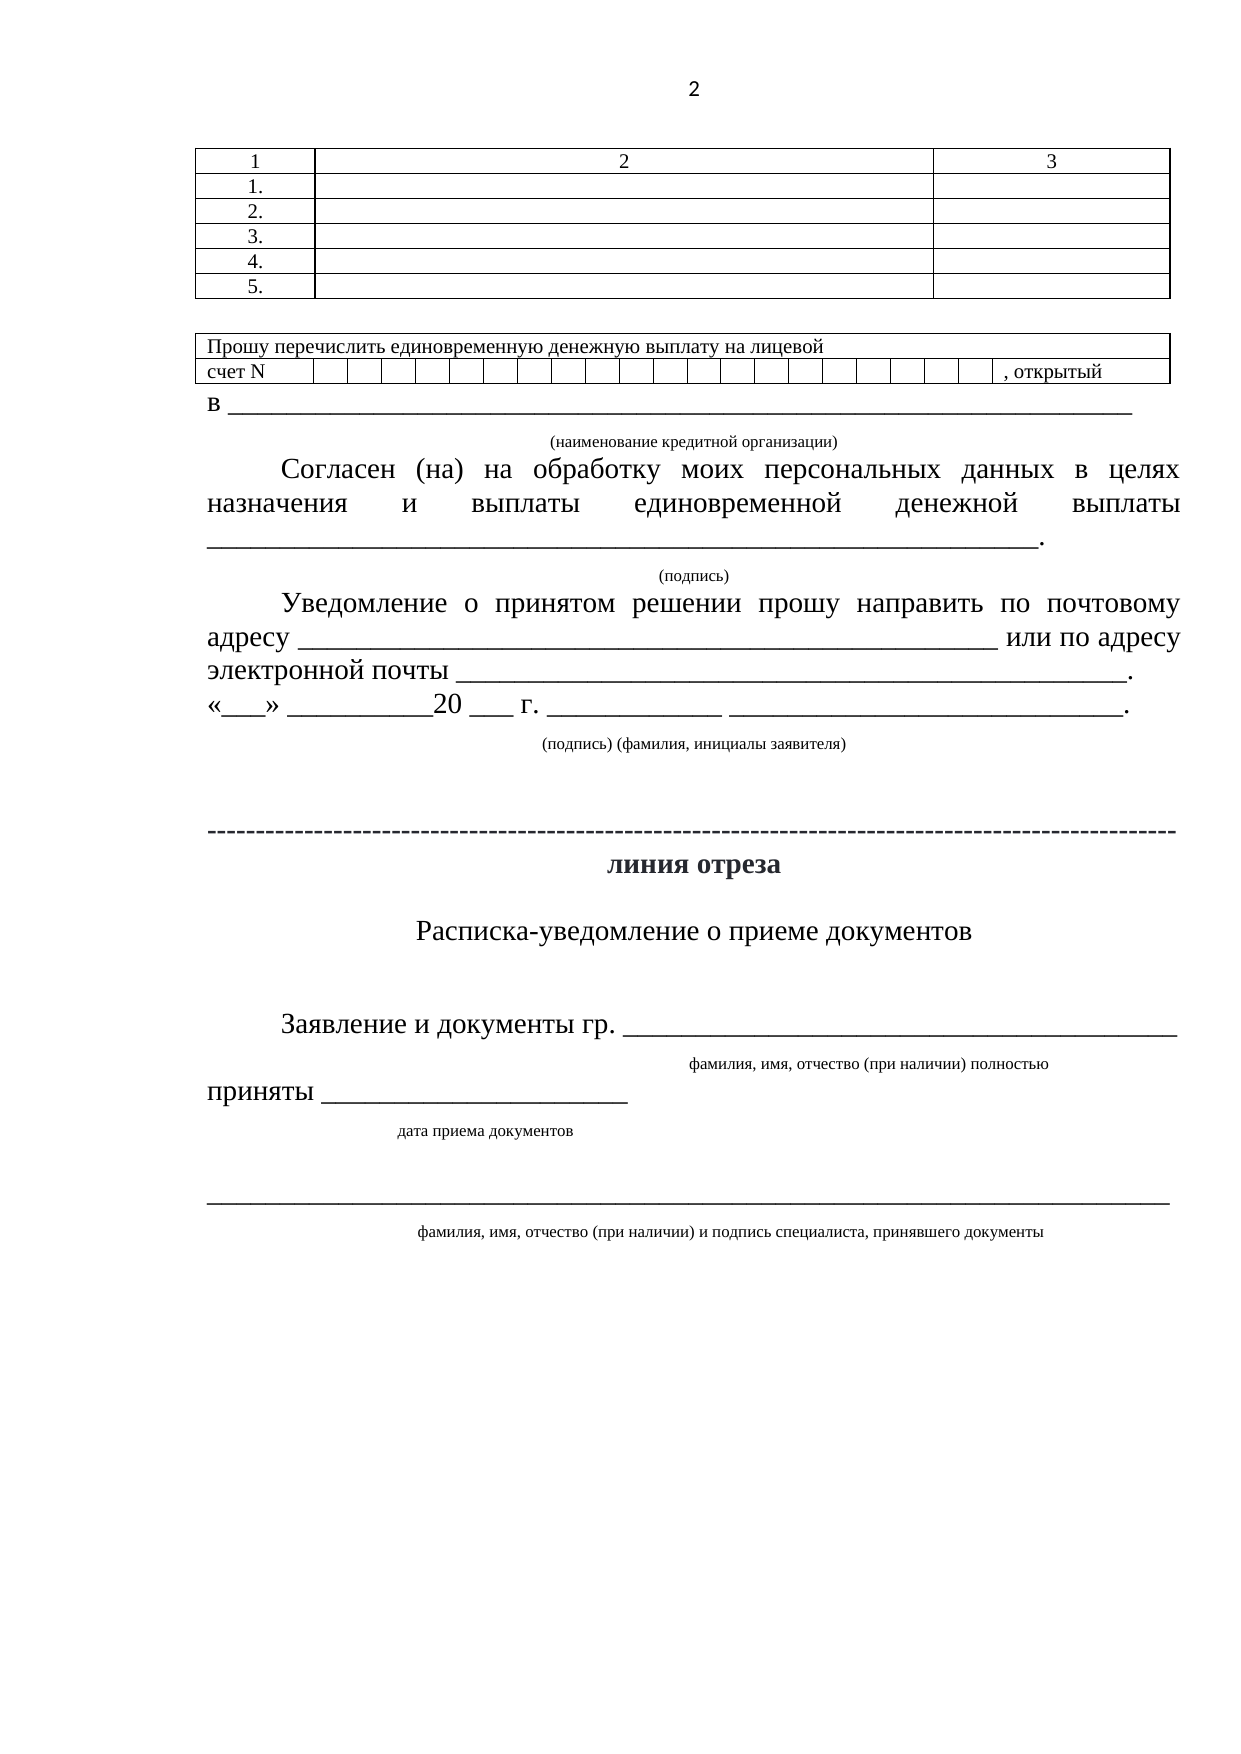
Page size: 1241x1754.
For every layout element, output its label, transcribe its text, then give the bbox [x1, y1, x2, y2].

text (подпись) [207, 552, 1181, 585]
table_cell [314, 359, 347, 383]
table_cell [316, 249, 933, 273]
table_cell [934, 174, 1169, 198]
text __________________________________________________________________ [207, 1174, 1181, 1207]
text Заявление и документы гр. ______________________________________ [207, 1006, 1181, 1039]
table_cell [484, 359, 517, 383]
table_cell [316, 224, 933, 248]
table_cell [450, 359, 483, 383]
text (подпись) (фамилия, инициалы заявителя) [207, 719, 1181, 753]
table_cell [755, 359, 788, 383]
table_cell 1. [196, 174, 314, 198]
table_cell 4. [196, 249, 314, 273]
text Уведомление о принятом решении прошу направить по почтовому адресу ________________________________________________ или по адресу электронной почты ______________________________________________. [207, 585, 1181, 686]
table_cell [654, 359, 687, 383]
text «___» __________20 ___ г. ____________ ___________________________. [207, 686, 1181, 719]
text в ______________________________________________________________ [207, 384, 1181, 418]
table_cell , открытый [993, 359, 1169, 383]
table_cell [721, 359, 754, 383]
table_cell [316, 199, 933, 223]
text фамилия, имя, отчество (при наличии) и подпись специалиста, принявшего документы [207, 1207, 1181, 1241]
table_cell 2. [196, 199, 314, 223]
table_header Прошу перечислить единовременную денежную выплату на лицевой [196, 334, 1169, 358]
table_cell [891, 359, 924, 383]
table_cell счет N [196, 359, 313, 383]
table_cell [789, 359, 822, 383]
table_cell 2 [316, 149, 933, 173]
table_cell [934, 224, 1169, 248]
text (наименование кредитной организации) [207, 418, 1181, 451]
text дата приема документов [207, 1107, 1181, 1140]
table_cell [823, 359, 856, 383]
text ---------------------------------------------------------------------------------------------------- [207, 812, 1181, 846]
table_cell [620, 359, 653, 383]
table_cell [934, 199, 1169, 223]
text Согласен (на) на обработку моих персональных данных в целях назначения и выплаты единовременной денежной выплаты _________________________________________________________. [207, 451, 1181, 552]
table_cell 1 [196, 149, 314, 173]
table_cell [925, 359, 958, 383]
table_cell 3 [934, 149, 1169, 173]
table_cell [518, 359, 551, 383]
table_cell [552, 359, 585, 383]
table_cell [959, 359, 992, 383]
table_cell 5. [196, 274, 314, 298]
table_cell [316, 274, 933, 298]
table_cell [416, 359, 449, 383]
table_cell [688, 359, 720, 383]
text Расписка-уведомление о приеме документов [207, 913, 1181, 947]
text фамилия, имя, отчество (при наличии) полностью [207, 1039, 1181, 1073]
table_cell [348, 359, 381, 383]
table_cell [934, 249, 1169, 273]
text линия отреза [207, 846, 1181, 879]
table_cell [316, 174, 933, 198]
table_cell [382, 359, 415, 383]
table_cell 3. [196, 224, 314, 248]
text приняты _____________________ [207, 1073, 1181, 1107]
table_cell [934, 274, 1169, 298]
table_cell [586, 359, 619, 383]
table_cell [857, 359, 890, 383]
